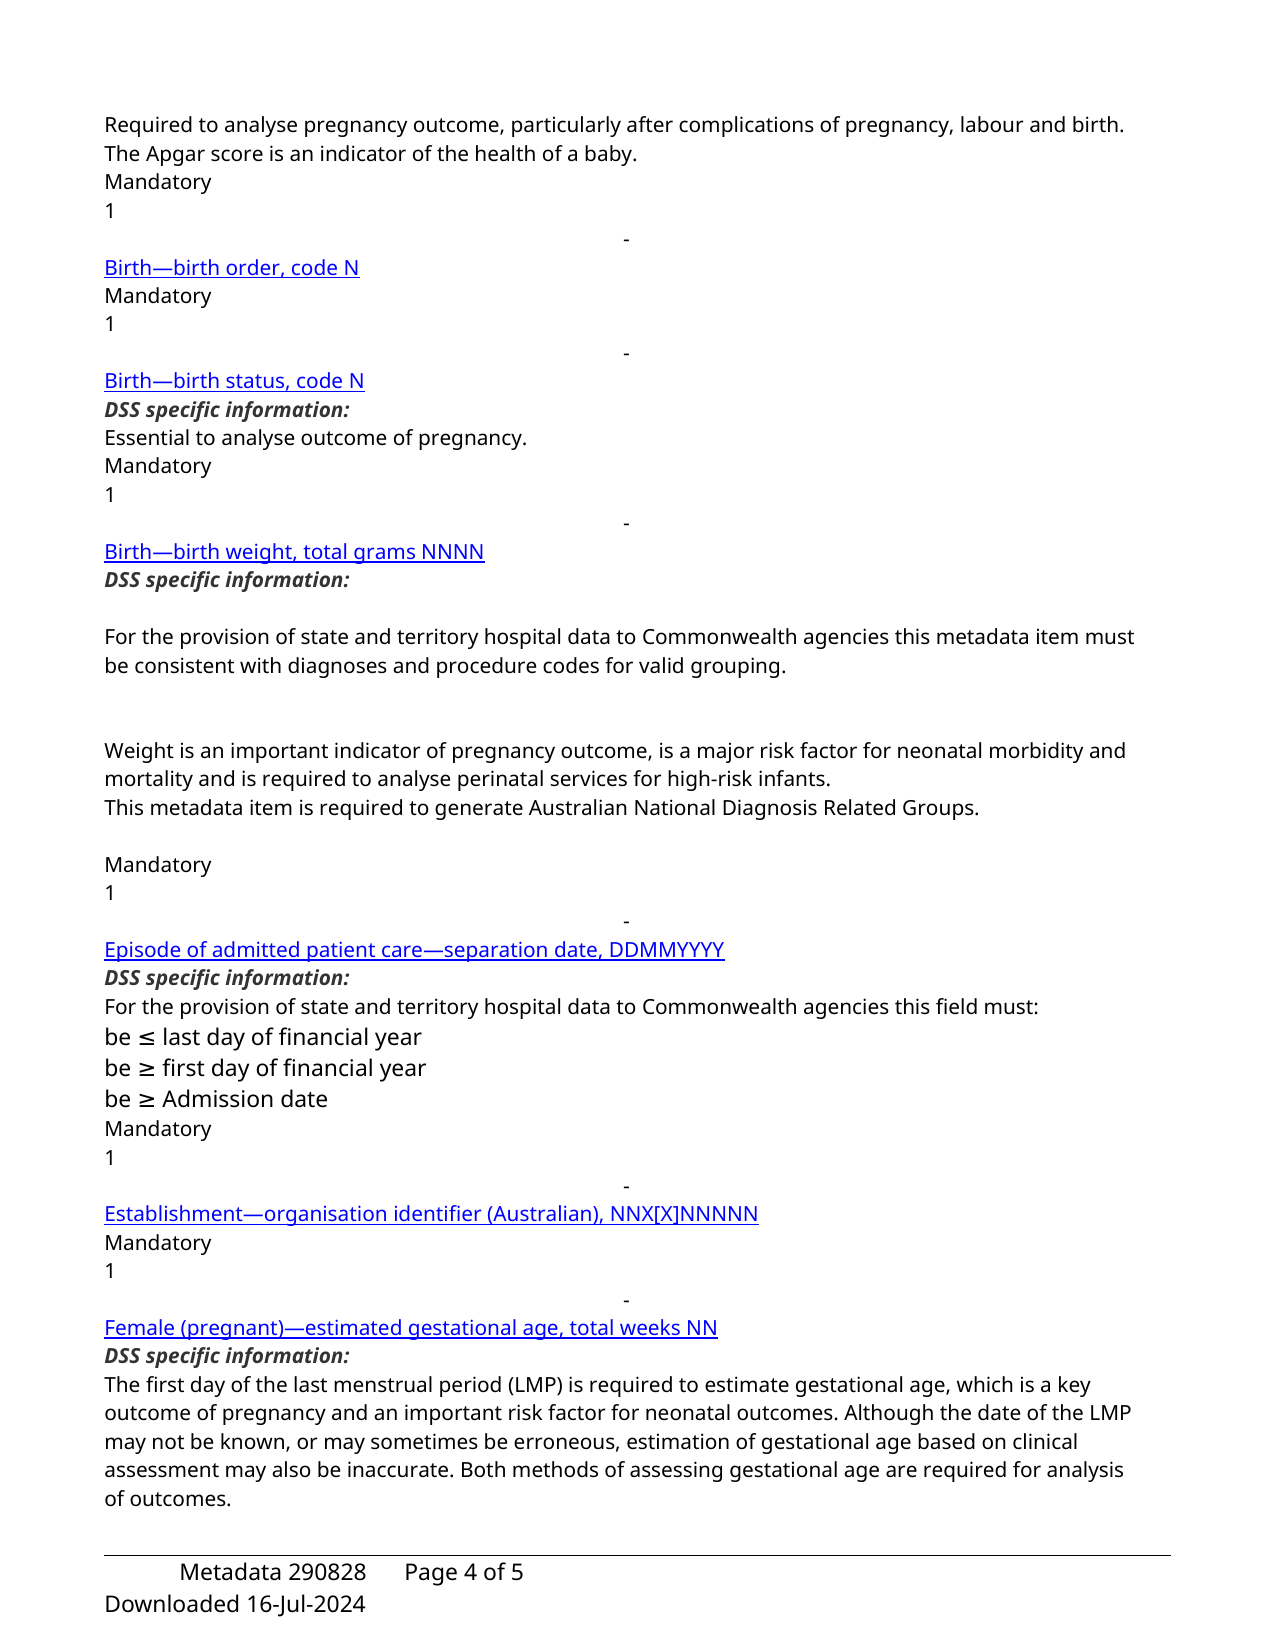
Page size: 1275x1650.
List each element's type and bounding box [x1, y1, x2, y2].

table_cell [93, 110, 1159, 1512]
